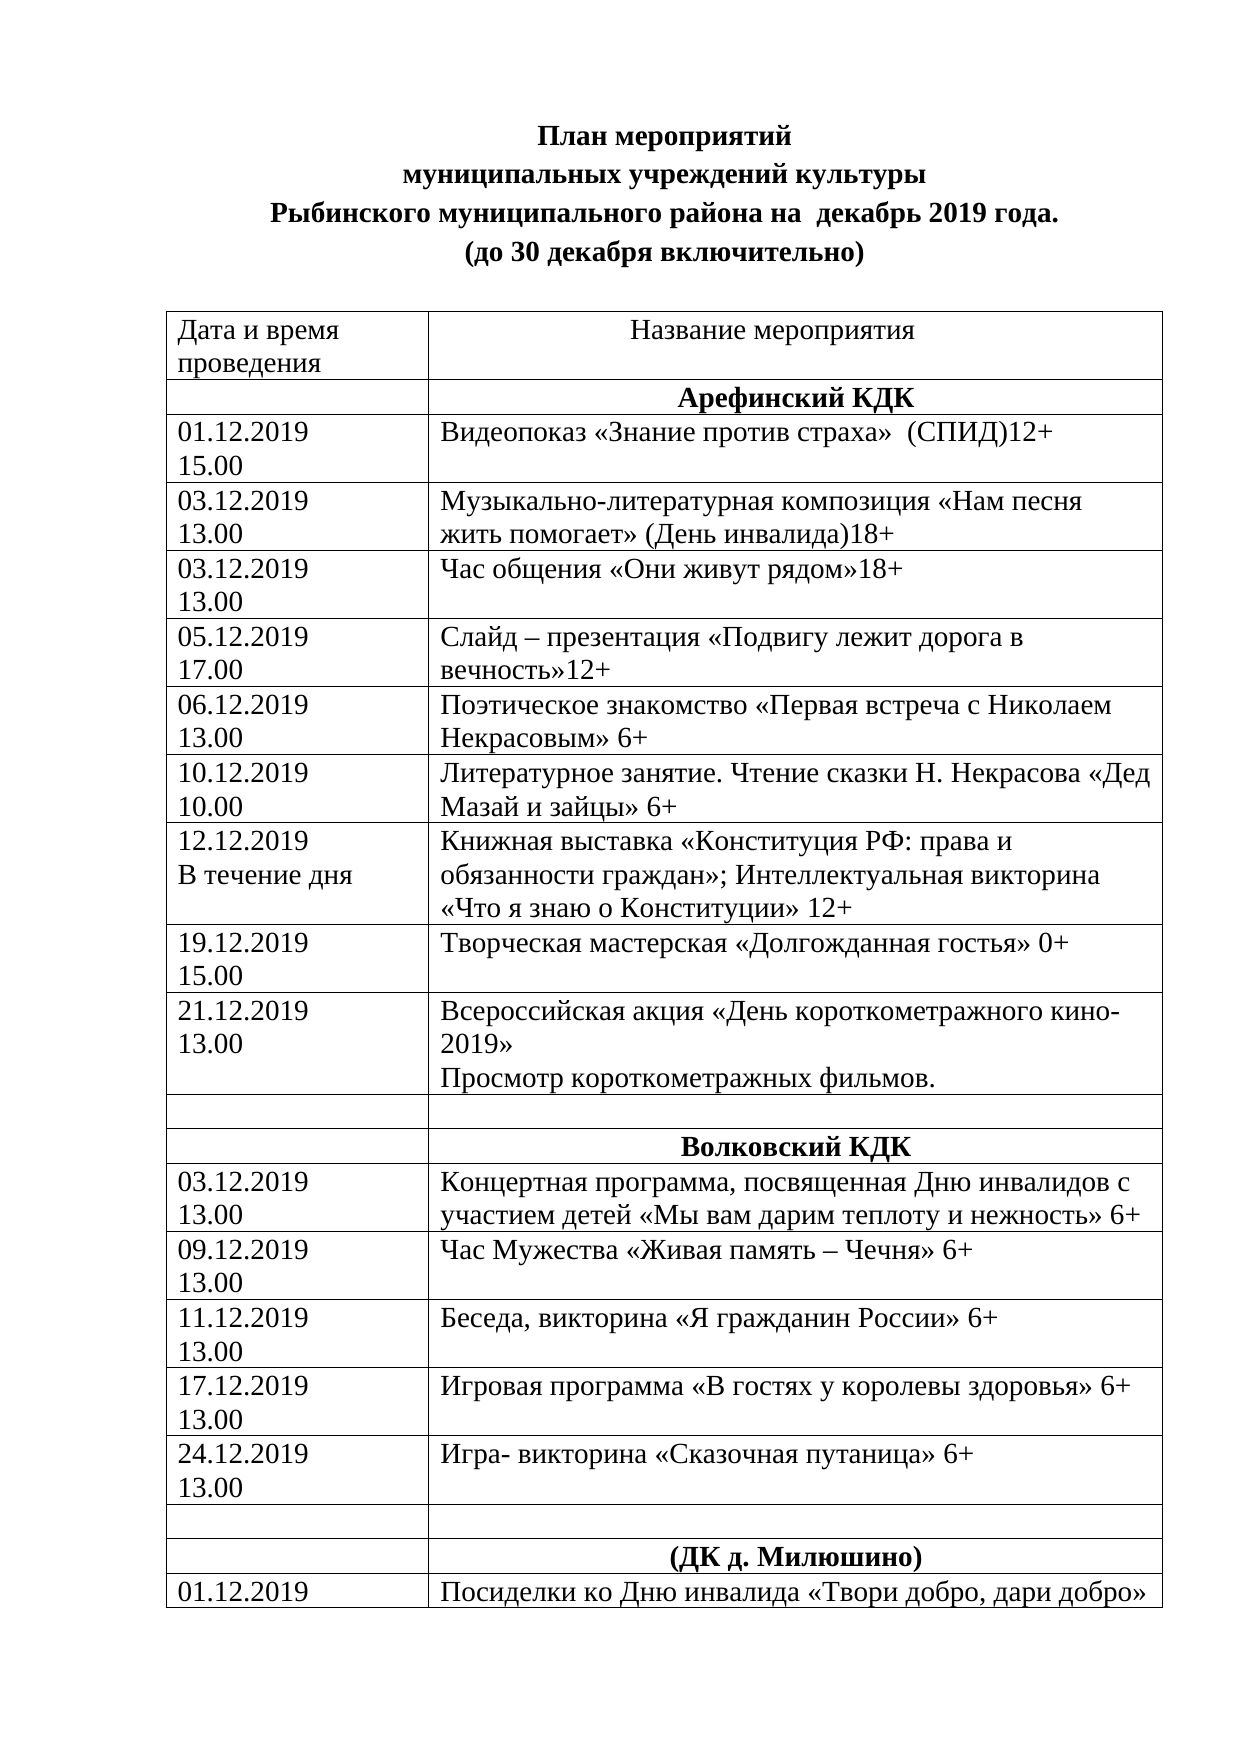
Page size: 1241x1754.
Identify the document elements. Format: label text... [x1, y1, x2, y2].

table_cell 01.12.2019 12.00 [167, 1574, 428, 1607]
table_cell Литературное занятие. Чтение сказки Н. Некрасова «Дед Мазай и зайцы» 6+ [429, 755, 1162, 822]
table_cell Игра- викторина «Сказочная путаница» 6+ [429, 1436, 1162, 1503]
table_cell Час Мужества «Живая память – Чечня» 6+ [429, 1232, 1162, 1299]
table_cell Книжная выставка «Конституция РФ: права и обязанности граждан»; Интеллектуальная викторина «Что я знаю о Конституции» 12+ [429, 823, 1162, 924]
table_cell [167, 1129, 428, 1163]
table_cell 12.12.2019 В течение дня [167, 823, 428, 924]
table_cell Беседа, викторина «Я гражданин России» 6+ [429, 1300, 1162, 1367]
table_cell [429, 1505, 1162, 1538]
text Рыбинского муниципального района на декабрь 2019 года. [177, 195, 1152, 229]
table_cell [167, 380, 428, 413]
table_cell 06.12.2019 13.00 [167, 687, 428, 754]
table_cell [429, 1095, 1162, 1128]
table_cell Час общения «Они живут рядом»18+ [429, 551, 1162, 618]
table_cell 24.12.2019 13.00 [167, 1436, 428, 1503]
table_cell Концертная программа, посвященная Дню инвалидов с участием детей «Мы вам дарим теплоту и нежность» 6+ [429, 1164, 1162, 1231]
table_cell 11.12.2019 13.00 [167, 1300, 428, 1367]
table_cell 01.12.2019 15.00 [167, 415, 428, 482]
table_cell [167, 1505, 428, 1538]
table_header Дата и время проведения [167, 312, 428, 379]
table_cell 05.12.2019 17.00 [167, 619, 428, 686]
table_cell Видеопоказ «Знание против страха» (СПИД)12+ [429, 415, 1162, 482]
table_cell Игровая программа «В гостях у королевы здоровья» 6+ [429, 1368, 1162, 1435]
table_cell 21.12.2019 13.00 [167, 993, 428, 1094]
table_cell Творческая мастерская «Долгожданная гостья» 0+ [429, 925, 1162, 992]
table_cell 03.12.2019 13.00 [167, 1164, 428, 1231]
table_cell (ДК д. Милюшино) [429, 1539, 1162, 1573]
table_cell [167, 1539, 428, 1573]
text муниципальных учреждений культуры [177, 157, 1152, 190]
table_cell 10.12.2019 10.00 [167, 755, 428, 822]
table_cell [429, 1574, 1162, 1607]
table_cell 03.12.2019 13.00 [167, 551, 428, 618]
table_cell Волковский КДК [429, 1129, 1162, 1163]
table_cell Слайд – презентация «Подвигу лежит дорога в вечность»12+ [429, 619, 1162, 686]
table_cell 17.12.2019 13.00 [167, 1368, 428, 1435]
table_cell 03.12.2019 13.00 [167, 483, 428, 550]
table_cell Арефинский КДК [429, 380, 1162, 413]
table_cell Музыкально-литературная композиция «Нам песня жить помогает» (День инвалида)18+ [429, 483, 1162, 550]
table_header Название мероприятия [429, 312, 1162, 379]
table_cell Поэтическое знакомство «Первая встреча с Николаем Некрасовым» 6+ [429, 687, 1162, 754]
text План мероприятий [177, 118, 1152, 152]
table_cell 19.12.2019 15.00 [167, 925, 428, 992]
table_cell 09.12.2019 13.00 [167, 1232, 428, 1299]
text (до 30 декабря включительно) [177, 234, 1152, 267]
table_cell Всероссийская акция «День короткометражного кино-2019» Просмотр короткометражных фильмов. [429, 993, 1162, 1094]
table_cell [167, 1095, 428, 1128]
